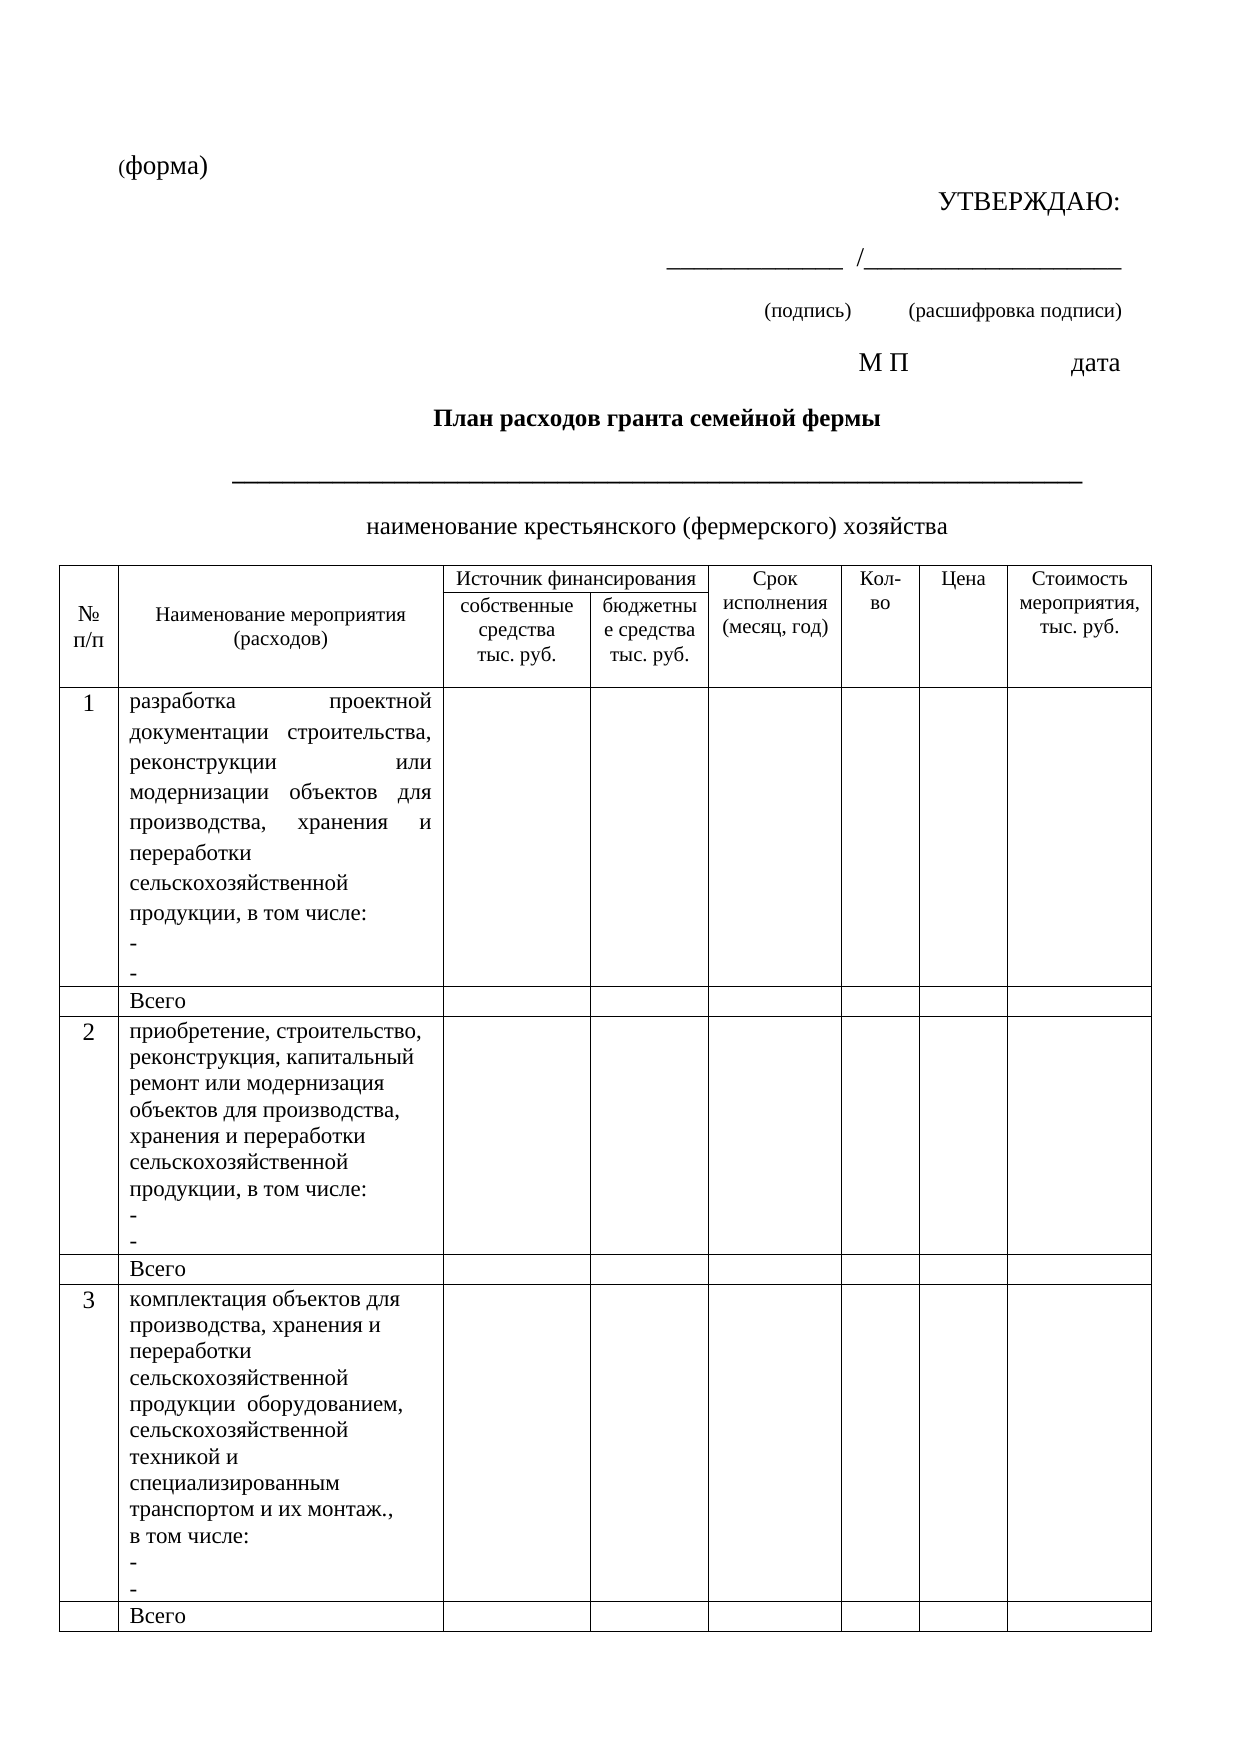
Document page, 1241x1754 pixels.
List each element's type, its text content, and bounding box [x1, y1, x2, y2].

table_header Стоимость мероприятия, тыс. руб. [1008, 566, 1151, 687]
table_cell [709, 1285, 841, 1601]
table_cell [60, 1602, 118, 1631]
table_cell [842, 1285, 919, 1601]
text (подпись) (расшифровка подписи) [118, 298, 1122, 322]
table_header № п/п [60, 566, 118, 687]
table_cell [444, 1255, 590, 1284]
table_cell [842, 987, 919, 1016]
table_header Источник финансирования [444, 566, 708, 592]
table_cell [591, 1017, 708, 1254]
table_cell [920, 1255, 1007, 1284]
text УТВЕРЖДАЮ: [118, 185, 1122, 216]
table_cell Всего [119, 1602, 443, 1631]
table_cell [60, 987, 118, 1016]
table_cell [920, 1285, 1007, 1601]
table_cell [591, 1602, 708, 1631]
table_cell [1008, 1285, 1151, 1601]
table_cell [920, 688, 1007, 986]
table_cell [1008, 1602, 1151, 1631]
table_cell [920, 1017, 1007, 1254]
table_cell разработка проектной документации строительства, реконструкции или модернизации объектов для производства, хранения и переработки сельскохозяйственной продукции, в том числе: - - [119, 688, 443, 986]
text ____________________________________________________________________ [192, 457, 1122, 486]
table_cell [709, 1017, 841, 1254]
table_cell [1008, 1255, 1151, 1284]
table_cell [1008, 987, 1151, 1016]
table_cell 1 [60, 688, 118, 986]
table_header Наименование мероприятия (расходов) [119, 566, 443, 687]
text (форма) [118, 149, 1122, 180]
table_cell [60, 1255, 118, 1284]
table_cell [444, 1602, 590, 1631]
text М П дата [118, 347, 1122, 378]
table_header Цена [920, 566, 1007, 687]
table_cell [1008, 1017, 1151, 1254]
table_cell [709, 1602, 841, 1631]
table_cell собственные средства тыс. руб. [444, 593, 590, 687]
table_cell [920, 987, 1007, 1016]
table_cell [709, 1255, 841, 1284]
table_cell 2 [60, 1017, 118, 1254]
table_cell [591, 987, 708, 1016]
table_cell Всего [119, 987, 443, 1016]
table_cell [591, 688, 708, 986]
table_header Кол-во [842, 566, 919, 687]
text _____________ /___________________ [118, 242, 1122, 273]
table_cell [444, 1285, 590, 1601]
table_cell комплектация объектов для производства, хранения и переработки сельскохозяйственной продукции оборудованием, сельскохозяйственной техникой и специализированным транспортом и их монтаж., в том числе: - - [119, 1285, 443, 1601]
table_cell [444, 1017, 590, 1254]
text наименование крестьянского (фермерского) хозяйства [192, 511, 1122, 539]
table_cell [842, 1017, 919, 1254]
table_cell [709, 987, 841, 1016]
text План расходов гранта семейной фермы [192, 403, 1122, 432]
table_cell [591, 1285, 708, 1601]
table_header Срок исполнения (месяц, год) [709, 566, 841, 687]
table_cell Всего [119, 1255, 443, 1284]
table_cell [591, 1255, 708, 1284]
table_cell [444, 688, 590, 986]
table_cell [920, 1602, 1007, 1631]
table_cell [842, 688, 919, 986]
table_cell [1008, 688, 1151, 986]
table_cell 3 [60, 1285, 118, 1601]
table_cell [842, 1255, 919, 1284]
table_cell приобретение, строительство, реконструкция, капитальный ремонт или модернизация объектов для производства, хранения и переработки сельскохозяйственной продукции, в том числе: - - [119, 1017, 443, 1254]
table_cell [709, 688, 841, 986]
table_cell [444, 987, 590, 1016]
table_cell бюджетные средства тыс. руб. [591, 593, 708, 687]
table_cell [842, 1602, 919, 1631]
